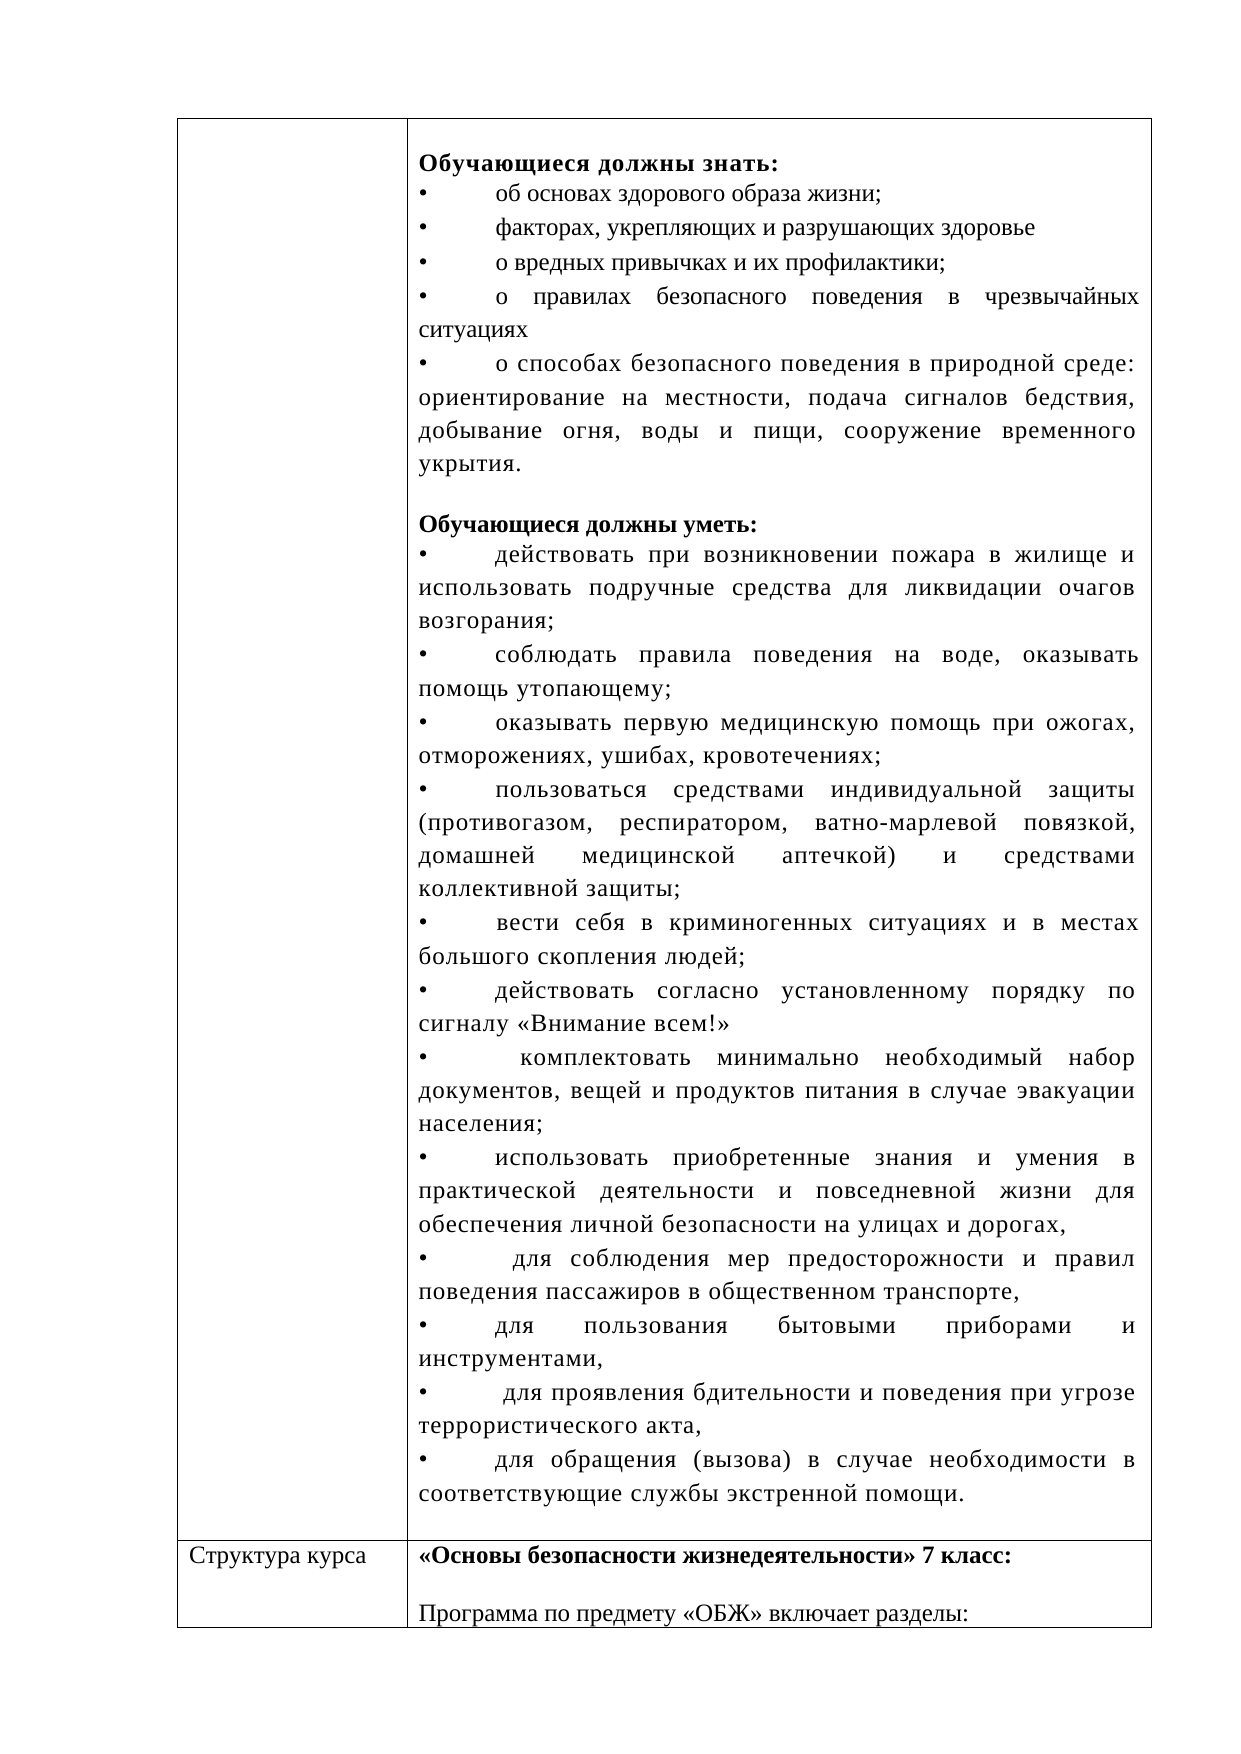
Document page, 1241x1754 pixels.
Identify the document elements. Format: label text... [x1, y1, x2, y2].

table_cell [408, 119, 1151, 1539]
table_cell Структура курса [178, 1541, 407, 1627]
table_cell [178, 119, 407, 1539]
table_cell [408, 1541, 1151, 1627]
